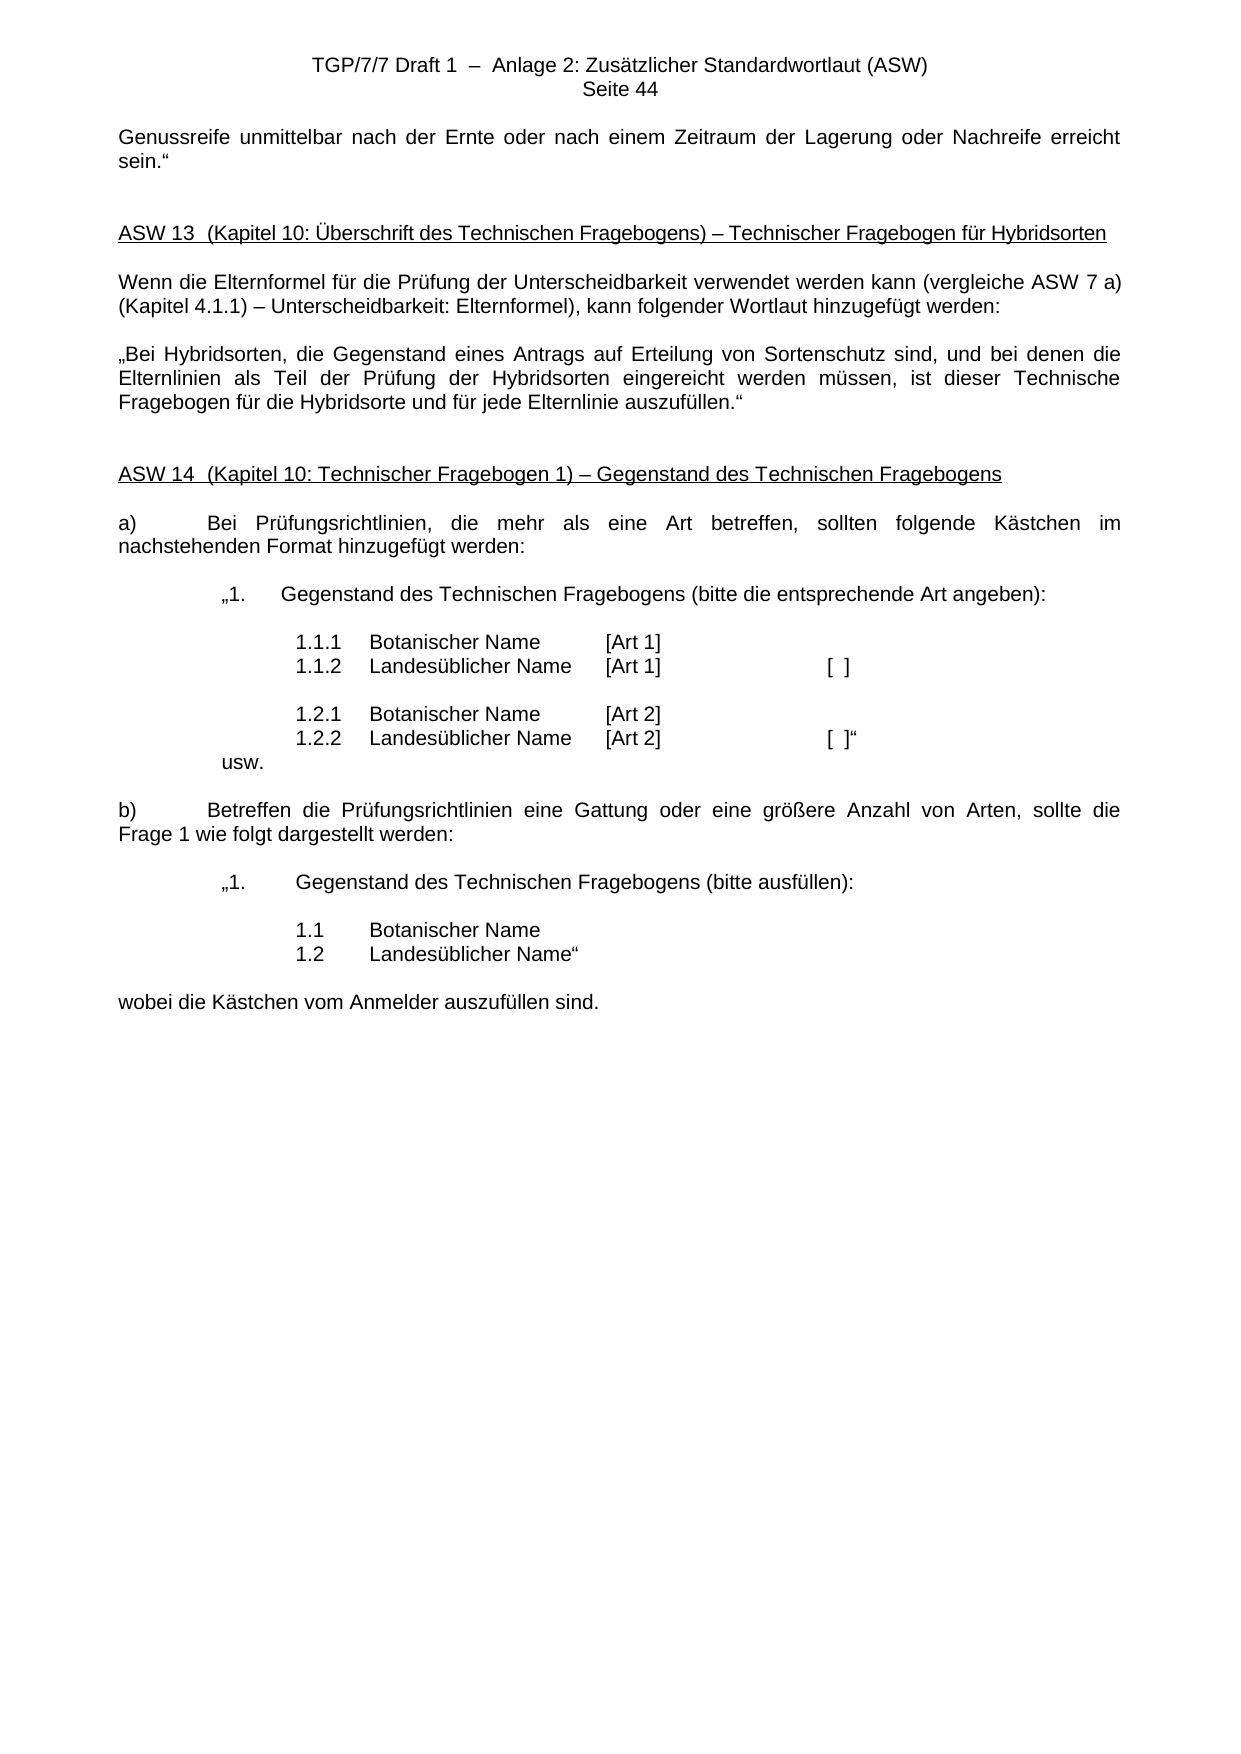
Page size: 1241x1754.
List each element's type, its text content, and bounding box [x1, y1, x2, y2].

text usw. [221, 750, 1122, 774]
text 1.2.1 Botanischer Name [Art 2] [295, 702, 1122, 726]
text 1.2.2 Landesüblicher Name [Art 2] [ ]“ [295, 726, 1122, 750]
text Wenn die Elternformel für die Prüfung der Unterscheidbarkeit verwendet werden kann (vergleiche ASW 7 a) (Kapitel 4.1.1) – Unterscheidbarkeit: Elternformel), kann folgender Wortlaut hinzugefügt werden: [118, 270, 1122, 318]
text b) Betreffen die Prüfungsrichtlinien eine Gattung oder eine größere Anzahl von Arten, sollte die Frage 1 wie folgt dargestellt werden: [118, 798, 1122, 846]
text „Bei Hybridsorten, die Gegenstand eines Antrags auf Erteilung von Sortenschutz sind, und bei denen die Elternlinien als Teil der Prüfung der Hybridsorten eingereicht werden müssen, ist dieser Technische Fragebogen für die Hybridsorte und für jede Elternlinie auszufüllen.“ [118, 342, 1122, 413]
text 1.1.2 Landesüblicher Name [Art 1] [ ] [295, 654, 1122, 678]
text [118, 125, 1122, 173]
text 1.2 Landesüblicher Name“ [295, 942, 1122, 966]
text 1.1.1 Botanischer Name [Art 1] [295, 630, 1122, 654]
text 1.1 Botanischer Name [295, 918, 1122, 942]
text wobei die Kästchen vom Anmelder auszufüllen sind. [118, 989, 1122, 1013]
text „1. Gegenstand des Technischen Fragebogens (bitte die entsprechende Art angeben): [221, 582, 1122, 606]
subtitle ASW 14 (Kapitel 10: Technischer Fragebogen 1) – Gegenstand des Technischen Fragebogens [118, 461, 1122, 485]
text „1. Gegenstand des Technischen Fragebogens (bitte ausfüllen): [221, 870, 1122, 894]
subtitle ASW 13 (Kapitel 10: Überschrift des Technischen Fragebogens) – Technischer Fragebogen für Hybridsorten [118, 221, 1122, 245]
text a) Bei Prüfungsrichtlinien, die mehr als eine Art betreffen, sollten folgende Kästchen im nachstehenden Format hinzugefügt werden: [118, 510, 1122, 558]
